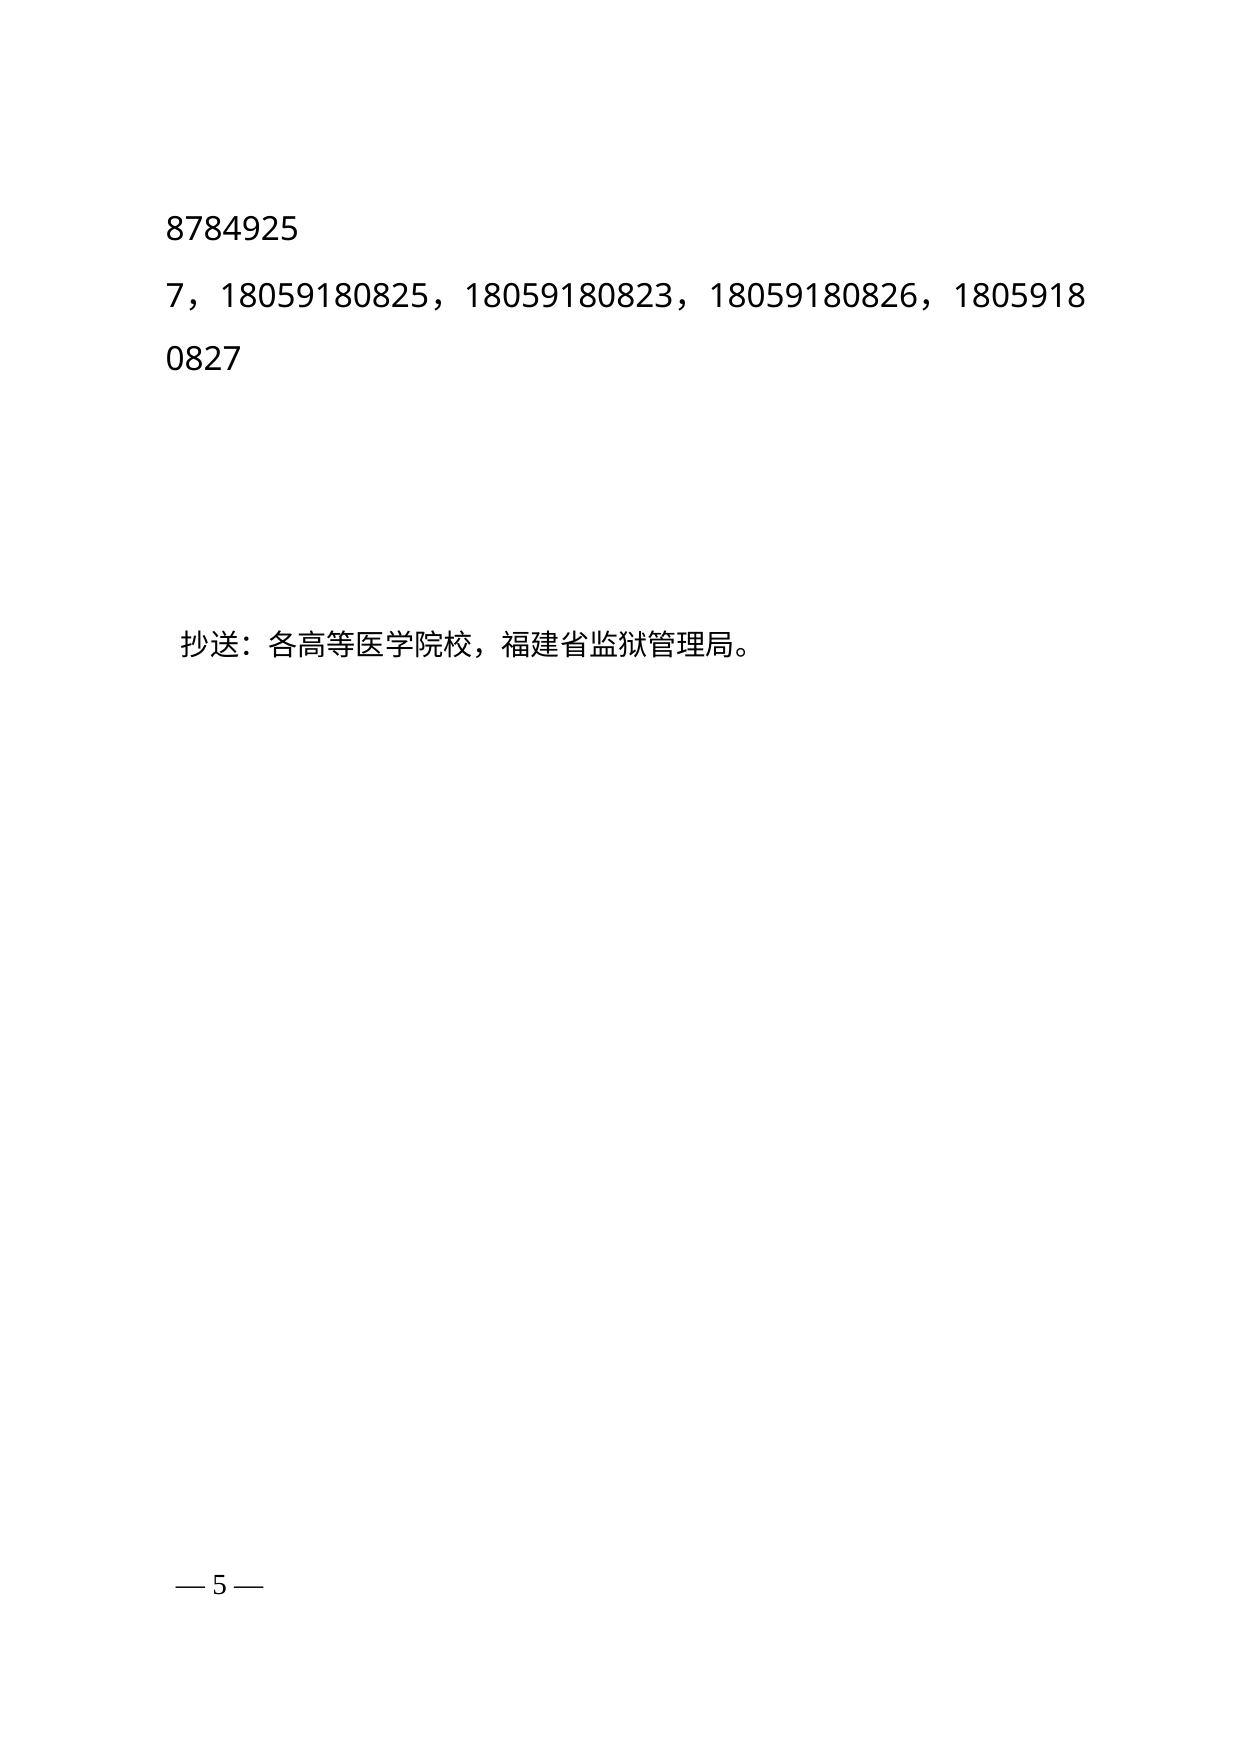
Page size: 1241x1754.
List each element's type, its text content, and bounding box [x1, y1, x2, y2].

text 抄送：各高等医学院校，福建省监狱管理局。 [165, 611, 1087, 676]
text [165, 195, 1087, 390]
